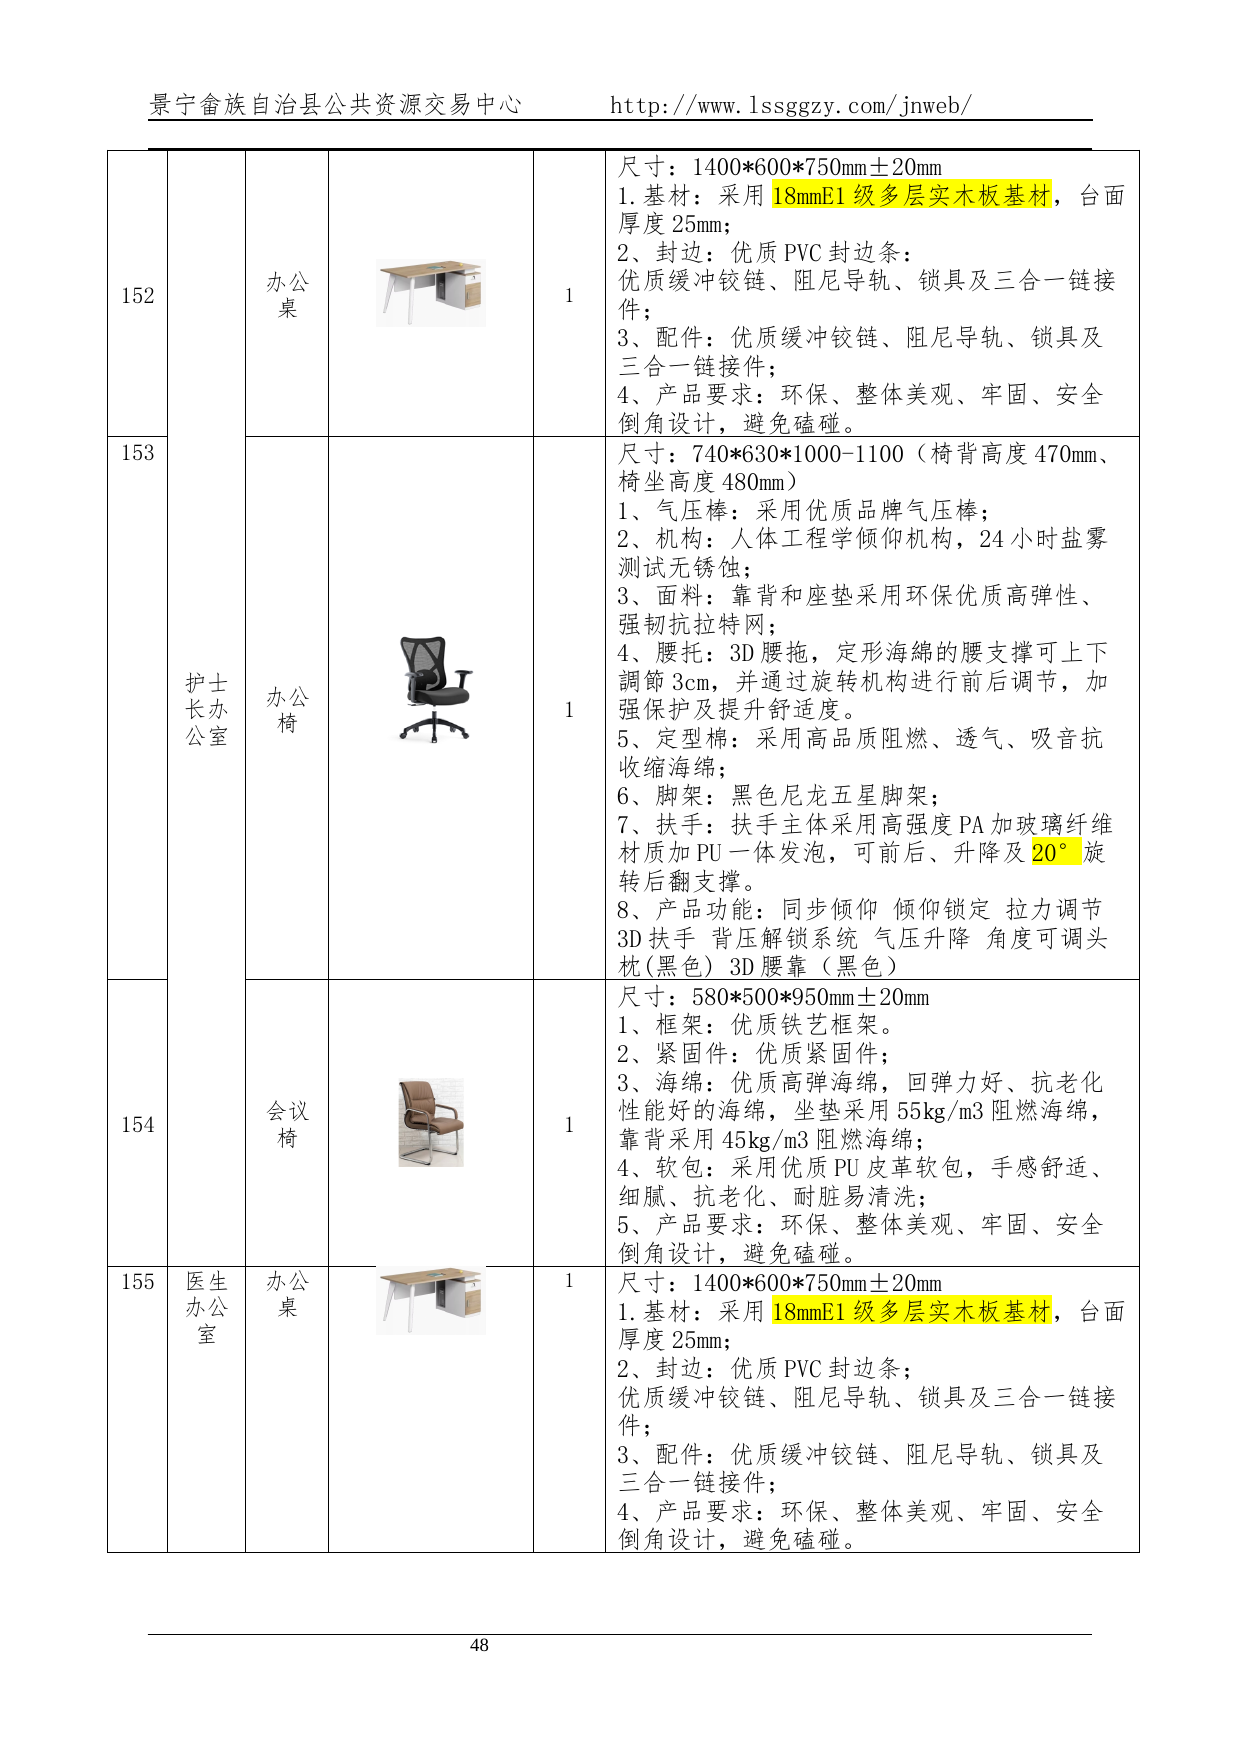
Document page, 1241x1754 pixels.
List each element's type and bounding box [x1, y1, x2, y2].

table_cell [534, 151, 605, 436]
picture [376, 259, 486, 327]
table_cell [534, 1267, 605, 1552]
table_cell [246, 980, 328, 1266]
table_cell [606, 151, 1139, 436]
picture [376, 1266, 486, 1335]
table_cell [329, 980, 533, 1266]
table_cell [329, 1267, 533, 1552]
picture [398, 1078, 464, 1167]
picture [387, 630, 480, 746]
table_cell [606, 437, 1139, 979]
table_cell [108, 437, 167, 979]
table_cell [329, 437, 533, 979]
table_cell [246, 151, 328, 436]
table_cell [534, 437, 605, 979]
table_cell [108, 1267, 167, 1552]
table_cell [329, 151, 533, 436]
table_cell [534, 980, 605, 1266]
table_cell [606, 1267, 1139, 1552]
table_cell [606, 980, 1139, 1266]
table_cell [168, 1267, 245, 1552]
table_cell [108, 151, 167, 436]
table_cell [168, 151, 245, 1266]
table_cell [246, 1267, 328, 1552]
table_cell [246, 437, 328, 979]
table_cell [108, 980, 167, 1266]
